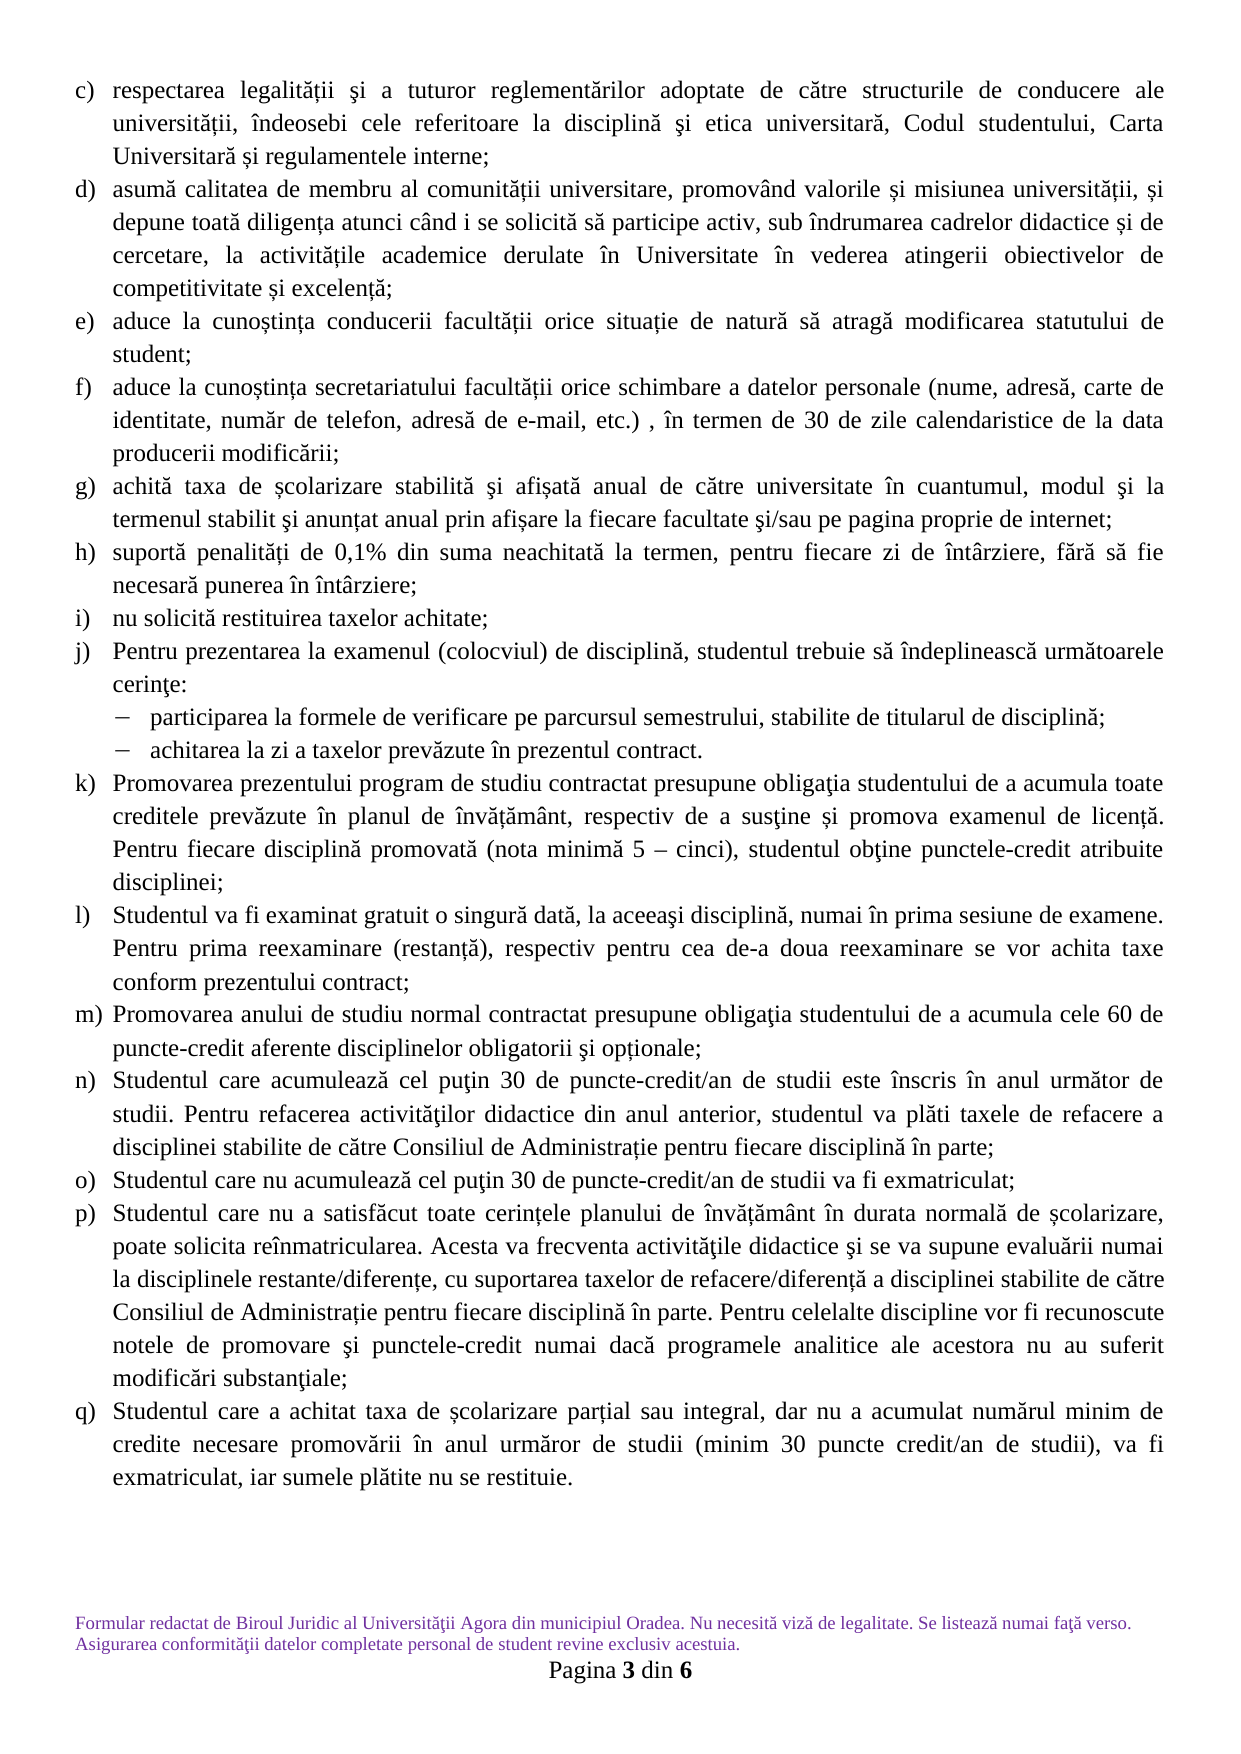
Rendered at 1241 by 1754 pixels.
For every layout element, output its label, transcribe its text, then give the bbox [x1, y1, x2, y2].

list participarea la formele de verificare pe parcursul semestrului, stabilite de titularul de disciplină; [112, 702, 1165, 731]
list achitarea la zi a taxelor prevăzute în prezentul contract. [112, 735, 1165, 764]
list Studentul care acumulează cel puţin 30 de puncte-credit/an de studii este înscris în anul următor de studii. Pentru refacerea activităţilor didactice din anul anterior, studentul va plăti taxele de refacere a disciplinei stabilite de către Consiliul de Administrație pentru fiecare disciplină în parte; [75, 1066, 1165, 1160]
list Studentul care a achitat taxa de școlarizare parțial sau integral, dar nu a acumulat numărul minim de credite necesare promovării în anul urmăror de studii (minim 30 puncte credit/an de studii), va fi exmatriculat, iar sumele plătite nu se restituie. [75, 1396, 1165, 1491]
list respectarea legalității şi a tuturor reglementărilor adoptate de către structurile de conducere ale universității, îndeosebi cele referitoare la disciplină şi etica universitară, Codul studentului, Carta Universitară și regulamentele interne; [75, 75, 1165, 170]
list suportă penalități de 0,1% din suma neachitată la termen, pentru fiecare zi de întârziere, fără să fie necesară punerea în întârziere; [75, 537, 1165, 599]
list achită taxa de școlarizare stabilită şi afișată anual de către universitate în cuantumul, modul şi la termenul stabilit şi anunțat anual prin afișare la fiecare facultate şi/sau pe pagina proprie de internet; [75, 471, 1165, 533]
list nu solicită restituirea taxelor achitate; [75, 603, 1165, 632]
list asumă calitatea de membru al comunității universitare, promovând valorile și misiunea universității, și depune toată diligența atunci când i se solicită să participe activ, sub îndrumarea cadrelor didactice și de cercetare, la activitățile academice derulate în Universitate în vederea atingerii obiectivelor de competitivitate și excelență; [75, 174, 1165, 302]
list Promovarea prezentului program de studiu contractat presupune obligaţia studentului de a acumula toate creditele prevăzute în planul de învățământ, respectiv de a susţine și promova examenul de licență. Pentru fiecare disciplină promovată (nota minimă 5 – cinci), studentul obţine punctele-credit atribuite disciplinei; [75, 768, 1165, 896]
list Promovarea anului de studiu normal contractat presupune obligaţia studentului de a acumula cele 60 de puncte-credit aferente disciplinelor obligatorii şi opționale; [75, 999, 1165, 1061]
list Pentru prezentarea la examenul (colocviul) de disciplină, studentul trebuie să îndeplinească următoarele cerinţe: [75, 636, 1165, 698]
list Studentul va fi examinat gratuit o singură dată, la aceeaşi disciplină, numai în prima sesiune de examene. Pentru prima reexaminare (restanță), respectiv pentru cea de-a doua reexaminare se vor achita taxe conform prezentului contract; [75, 901, 1165, 995]
list Studentul care nu acumulează cel puţin 30 de puncte-credit/an de studii va fi exmatriculat; [75, 1165, 1165, 1193]
list Studentul care nu a satisfăcut toate cerințele planului de învățământ în durata normală de școlarizare, poate solicita reînmatricularea. Acesta va frecventa activităţile didactice şi se va supune evaluării numai la disciplinele restante/diferențe, cu suportarea taxelor de refacere/diferență a disciplinei stabilite de către Consiliul de Administrație pentru fiecare disciplină în parte. Pentru celelalte discipline vor fi recunoscute notele de promovare şi punctele-credit numai dacă programele analitice ale acestora nu au suferit modificări substanţiale; [75, 1198, 1165, 1392]
list aduce la cunoștința conducerii facultății orice situație de natură să atragă modificarea statutului de student; [75, 306, 1165, 368]
list aduce la cunoștința secretariatului facultății orice schimbare a datelor personale (nume, adresă, carte de identitate, număr de telefon, adresă de e-mail, etc.) , în termen de 30 de zile calendaristice de la data producerii modificării; [75, 372, 1165, 467]
